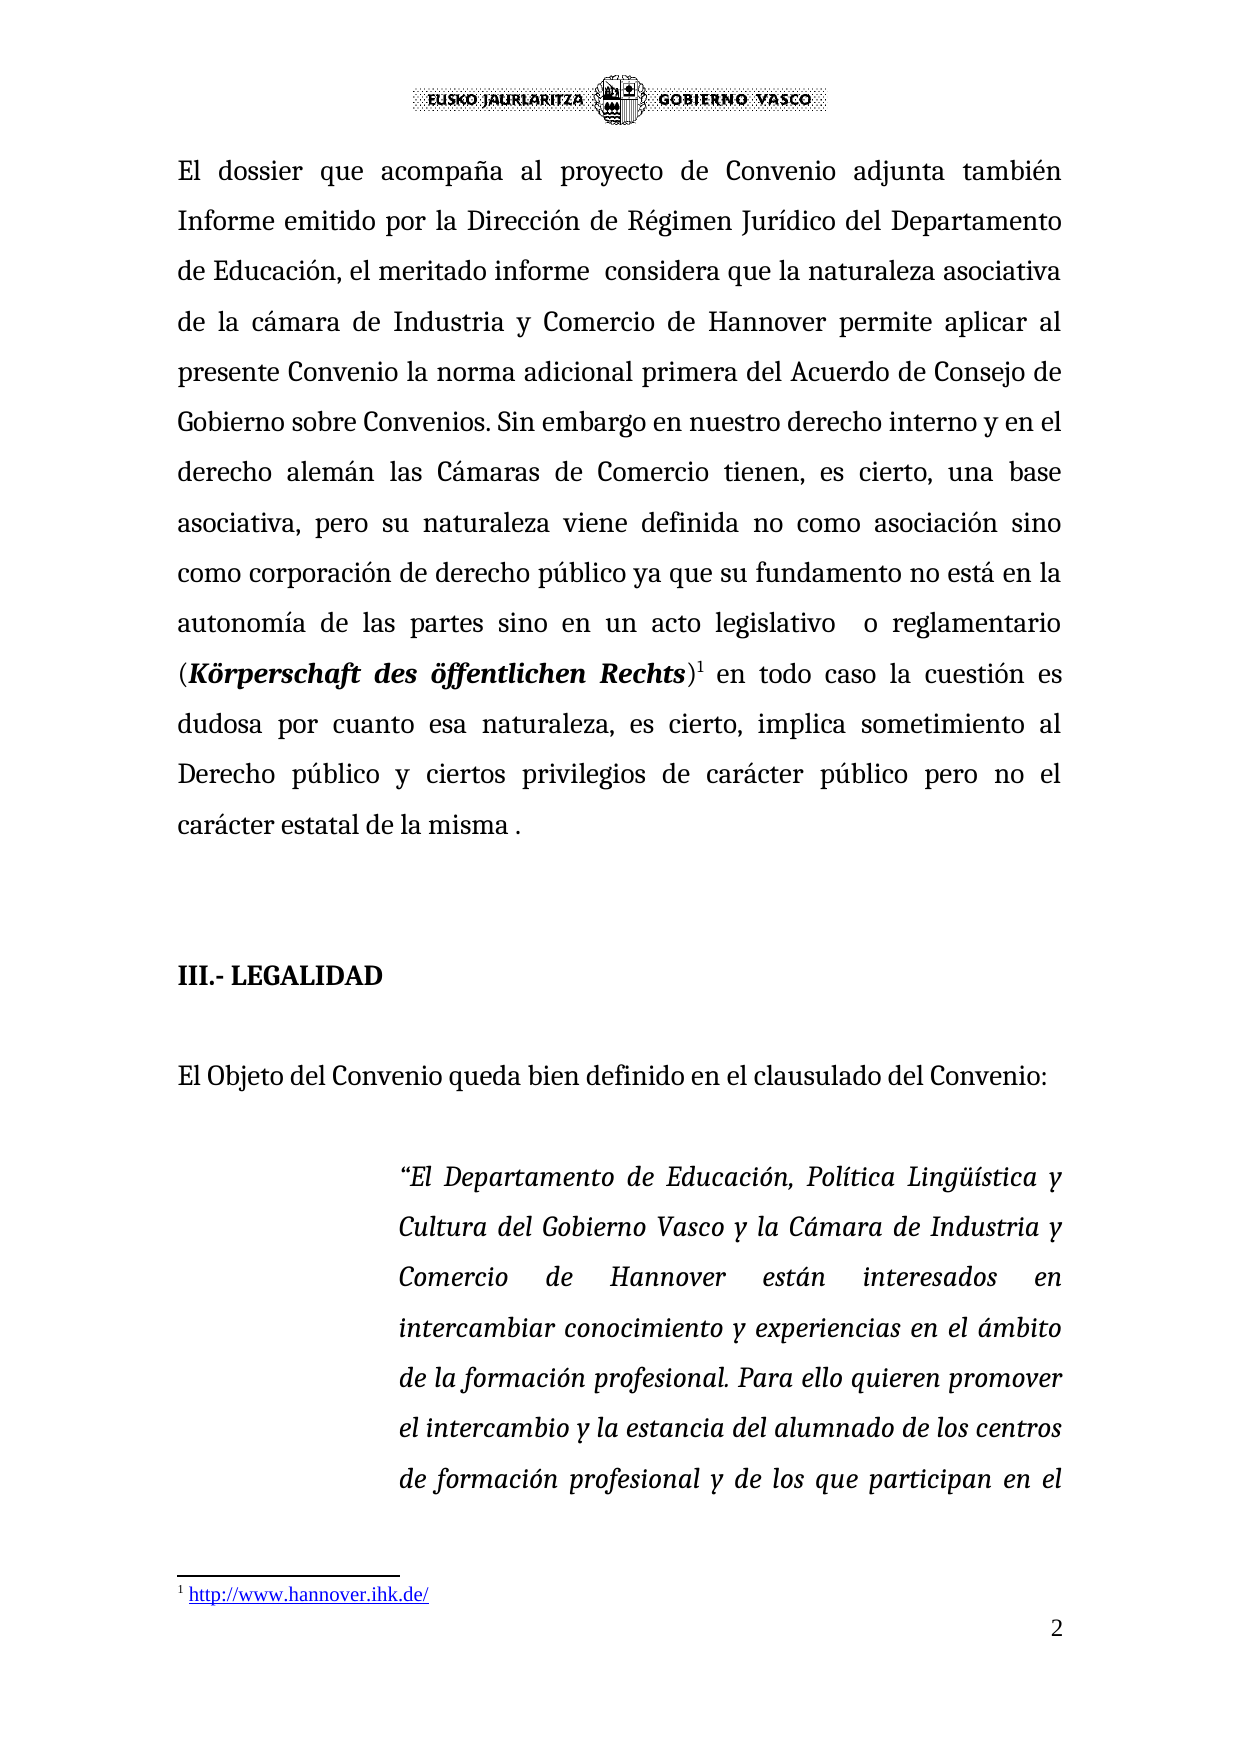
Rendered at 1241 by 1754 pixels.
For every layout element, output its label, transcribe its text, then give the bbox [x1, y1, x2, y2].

text El Objeto del Convenio queda bien definido en el clausulado del Convenio: [177, 1059, 1063, 1093]
picture [413, 75, 828, 125]
text III.- LEGALIDAD [177, 959, 1063, 992]
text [399, 1160, 1063, 1495]
text El dossier que acompaña al proyecto de Convenio adjunta también Informe emitido por la Dirección de Régimen Jurídico del Departamento de Educación, el meritado informe considera que la naturaleza asociativa de la cámara de Industria y Comercio de Hannover permite aplicar al presente Convenio la norma adicional primera del Acuerdo de Consejo de Gobierno sobre Convenios. Sin embargo en nuestro derecho interno y en el derecho alemán las Cámaras de Comercio tienen, es cierto, una base asociativa, pero su naturaleza viene definida no como asociación sino como corporación de derecho público ya que su fundamento no está en la autonomía de las partes sino en un acto legislativo o reglamentario (Körperschaft des öffentlichen Rechts) en todo caso la cuestión es dudosa por cuanto esa naturaleza, es cierto, implica sometimiento al Derecho público y ciertos privilegios de carácter público pero no el carácter estatal de la misma . [177, 154, 1063, 841]
